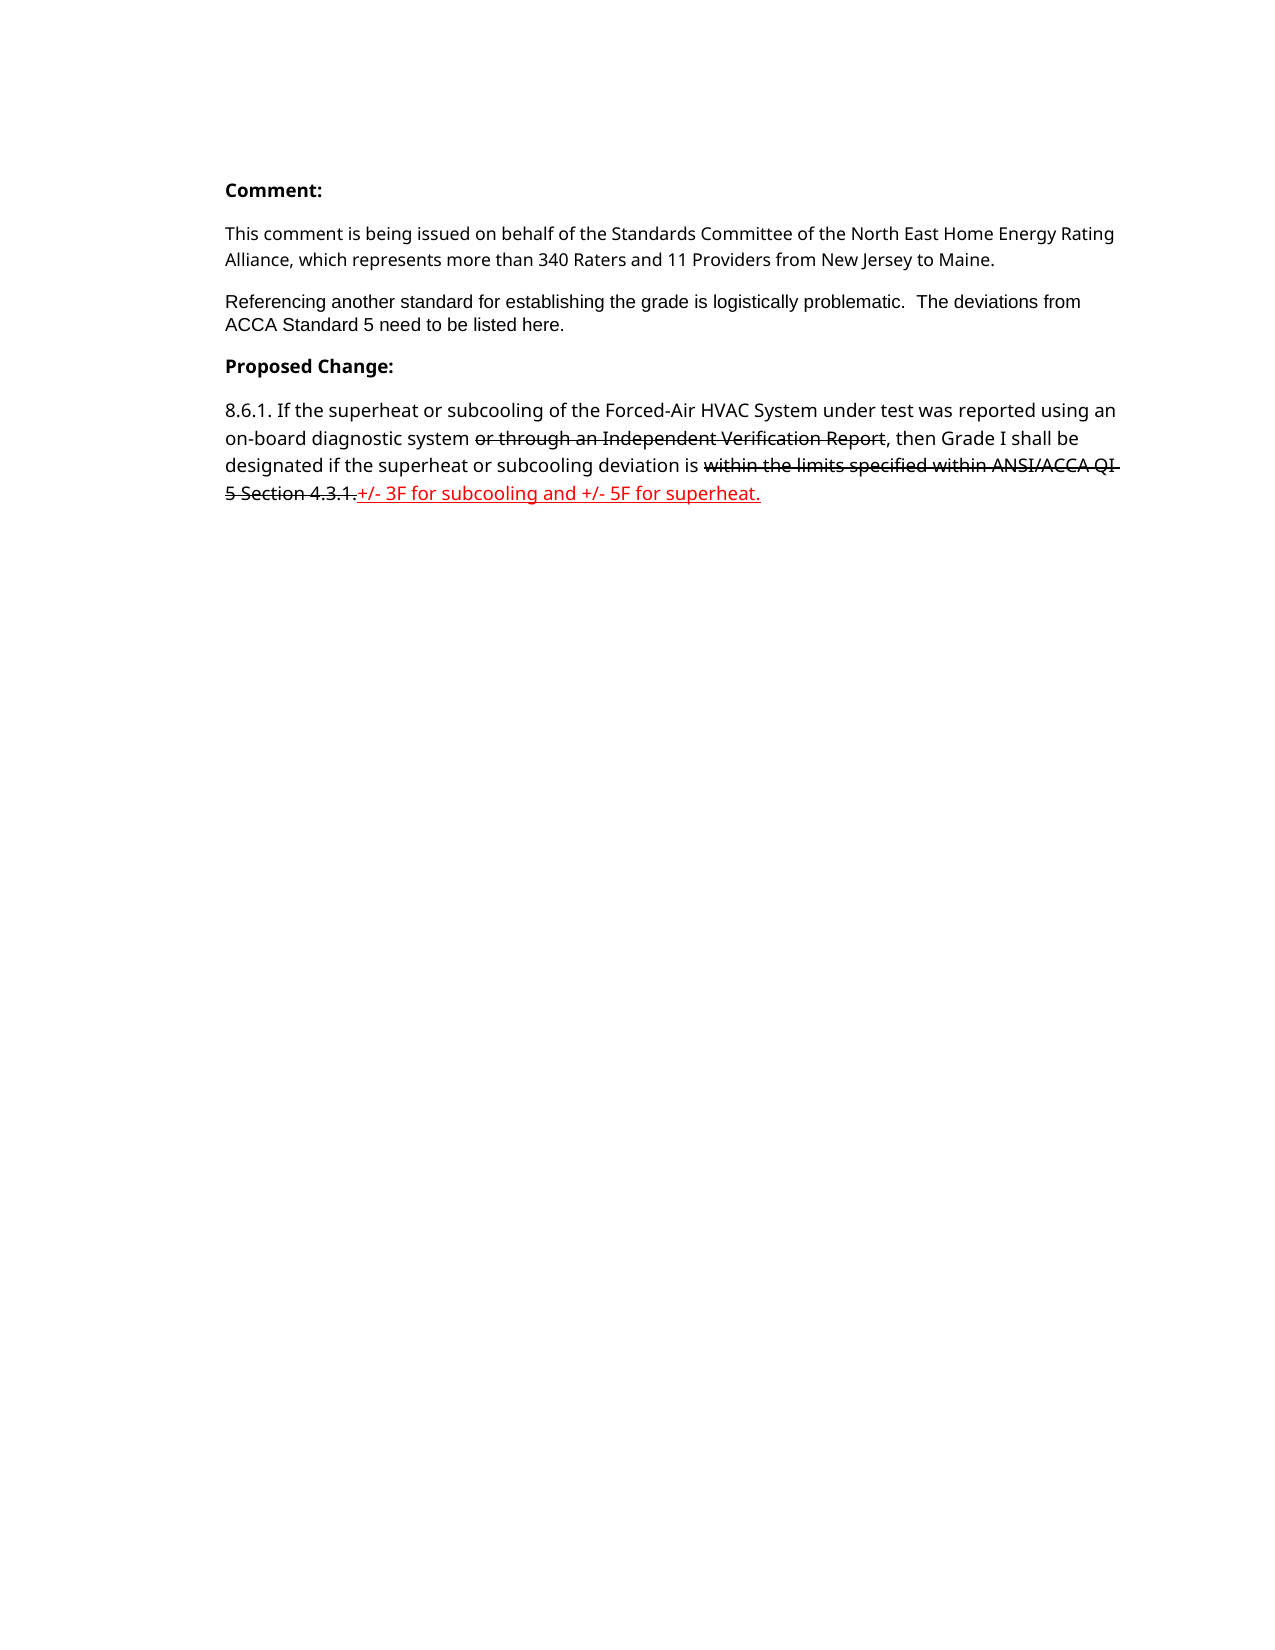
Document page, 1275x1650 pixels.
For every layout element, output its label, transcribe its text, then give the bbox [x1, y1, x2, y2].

text Proposed Change: [225, 353, 1125, 379]
text This comment is being issued on behalf of the Standards Committee of the North East Home Energy Rating Alliance, which represents more than 340 Raters and 11 Providers from New Jersey to Maine. [225, 222, 1125, 272]
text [225, 150, 1125, 203]
text 8.6.1. If the superheat or subcooling of the Forced-Air HVAC System under test was reported using an on-board diagnostic system or through an Independent Verification Report, then Grade I shall be designated if the superheat or subcooling deviation is within the limits specified within ANSI/ACCA QI 5 Section 4.3.1.+/- 3F for subcooling and +/- 5F for superheat. [225, 398, 1125, 506]
text Referencing another standard for establishing the grade is logistically problematic. The deviations from ACCA Standard 5 need to be listed here. [225, 290, 1125, 335]
